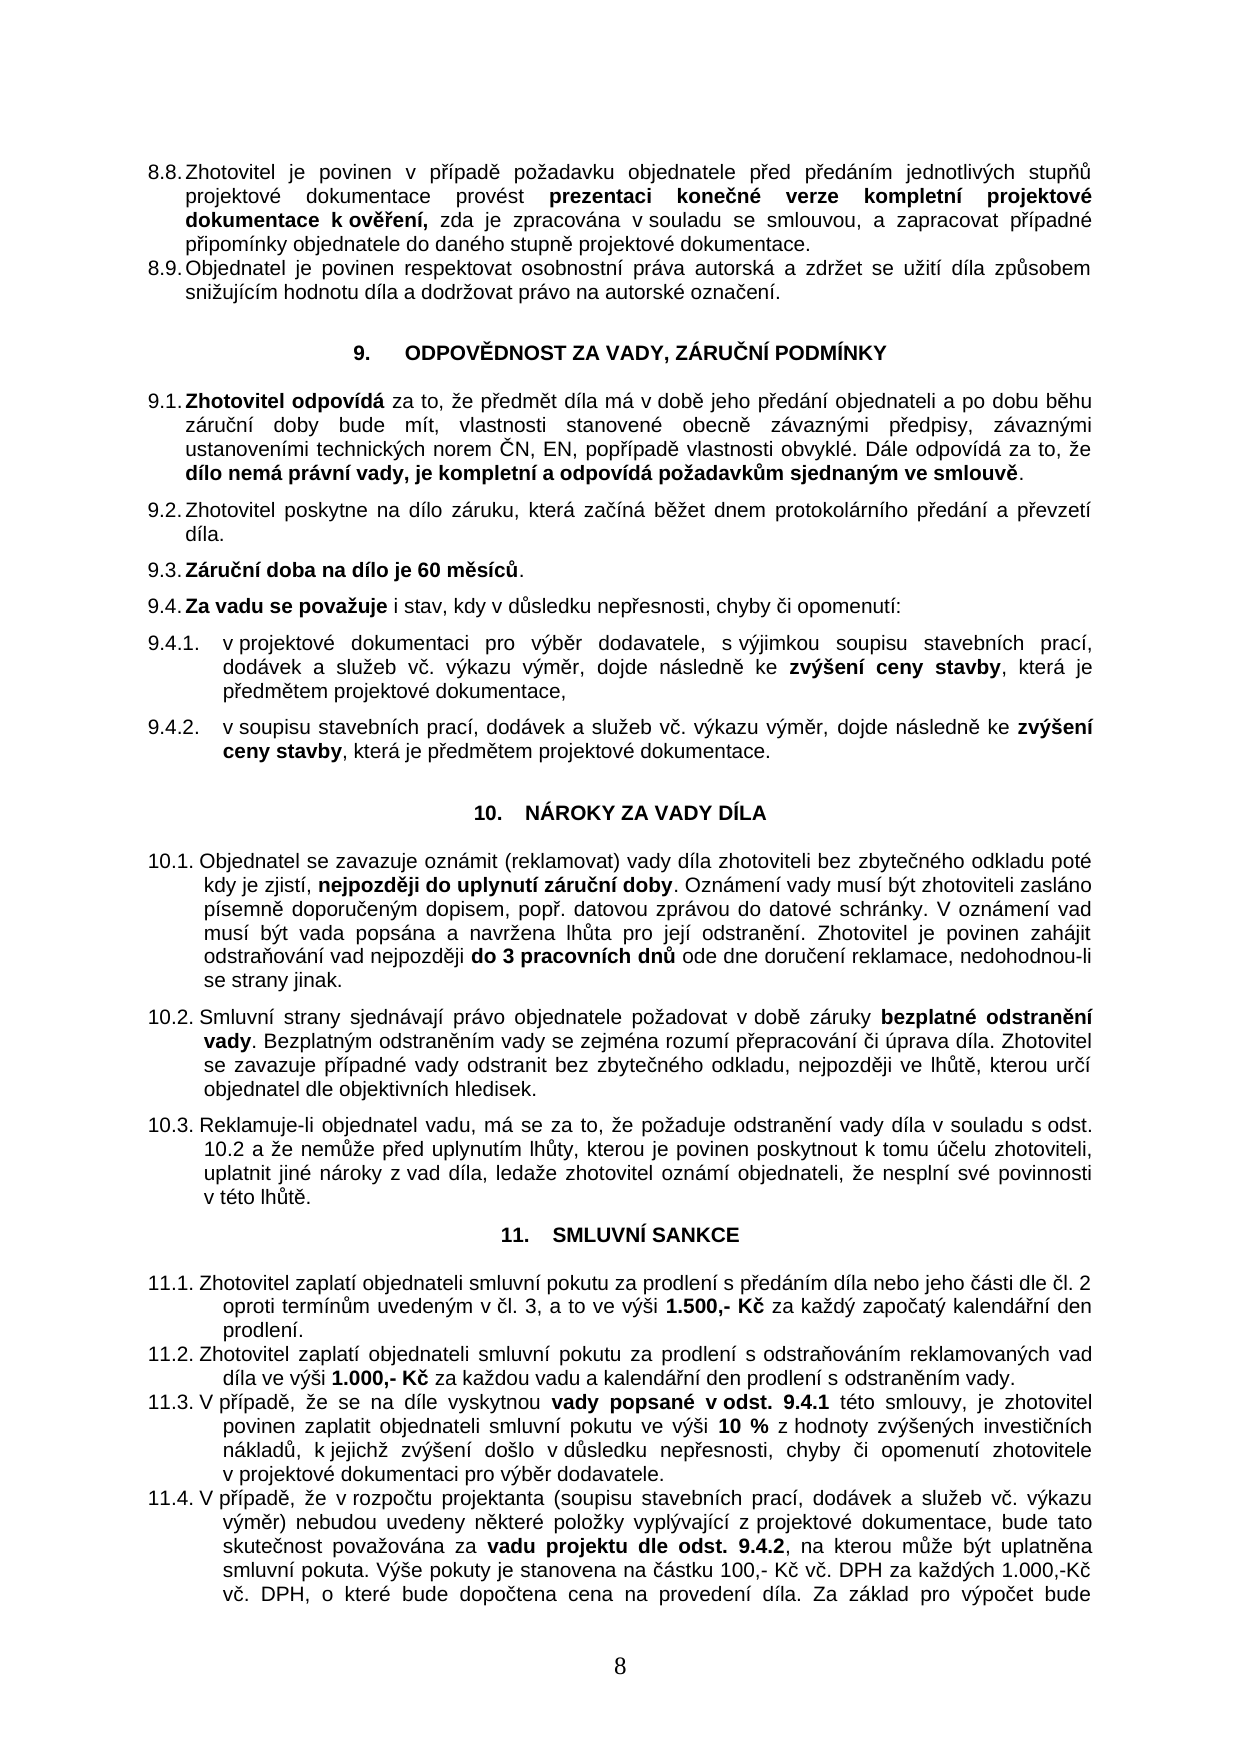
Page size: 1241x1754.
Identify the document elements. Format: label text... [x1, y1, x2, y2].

list v soupisu stavebních prací, dodávek a služeb vč. výkazu výměr, dojde následně ke zvýšení ceny stavby, která je předmětem projektové dokumentace. [148, 715, 1093, 763]
list Zhotovitel poskytne na dílo záruku, která začíná běžet dnem protokolárního předání a převzetí díla. [147, 497, 1093, 545]
list Zhotovitel je povinen v případě požadavku objednatele před předáním jednotlivých stupňů projektové dokumentace provést prezentaci konečné verze kompletní projektové dokumentace k ověření, zda je zpracována v souladu se smlouvou, a zapracovat případné připomínky objednatele do daného stupně projektové dokumentace. [148, 160, 1093, 256]
list Smluvní sankce [148, 1209, 1093, 1246]
list Smluvní strany sjednávají právo objednatele požadovat v době záruky bezplatné odstranění vady. Bezplatným odstraněním vady se zejména rozumí přepracování či úprava díla. Zhotovitel se zavazuje případné vady odstranit bez zbytečného odkladu, nejpozději ve lhůtě, kterou určí objednatel dle objektivních hledisek. [148, 1005, 1093, 1101]
list Odpovědnost za vady, záruční podmínky [148, 328, 1093, 365]
list Zhotovitel zaplatí objednateli smluvní pokutu za prodlení s předáním díla nebo jeho části dle čl. 2 oproti termínům uvedeným v čl. to ve výši 1.500,- Kč za každý započatý kalendářní den prodlení. [148, 1270, 1093, 1342]
list v projektové dokumentaci pro výběr dodavatele, s výjimkou soupisu stavebních prací, dodávek a služeb vč. výkazu výměr, dojde následně ke zvýšení ceny stavby, která je předmětem projektové dokumentace, [148, 631, 1093, 703]
list Reklamuje-li objednatel vadu, má se za to, že požaduje odstranění vady díla v souladu s odst. že nemůže před uplynutím lhůty, kterou je povinen poskytnout k tomu účelu zhotoviteli, uplatnit jiné nároky z vad díla, ledaže zhotovitel oznámí objednateli, že nesplní své povinnosti v této lhůtě. [148, 1113, 1093, 1209]
list Nároky za vady díla [148, 787, 1093, 824]
list Objednatel je povinen respektovat osobnostní práva autorská a zdržet se užití díla způsobem snižujícím hodnotu díla a dodržovat právo na autorské označení. [148, 256, 1093, 304]
list Objednatel se zavazuje oznámit (reklamovat) vady díla zhotoviteli bez zbytečného odkladu poté kdy je zjistí, nejpozději do uplynutí záruční doby. Oznámení vady musí být zhotoviteli zasláno písemně doporučeným dopisem, popř. datovou zprávou do datové schránky. V oznámení vad musí být vada popsána a navržena lhůta pro její odstranění. Zhotovitel je povinen zahájit odstraňování vad nejpozději do 3 pracovních dnů ode dne doručení reklamace, nedohodnou-li se strany jinak. [148, 848, 1093, 992]
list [148, 1486, 1093, 1606]
list Zhotovitel zaplatí objednateli smluvní pokutu za prodlení s odstraňováním reklamovaných vad díla ve výši 1.000,- Kč za každou vadu a kalendářní den prodlení s odstraněním vady. [148, 1342, 1093, 1390]
list Za vadu se považuje i stav, kdy v důsledku nepřesnosti, chyby či opomenutí: [147, 594, 1093, 618]
list Zhotovitel odpovídá za to, že předmět díla má v době jeho předání objednateli a po dobu běhu záruční doby bude mít, vlastnosti stanovené obecně závaznými předpisy, závaznými ustanoveními technických norem ČN, EN, popřípadě vlastnosti obvyklé. Dále odpovídá za to, že dílo nemá právní vady, je kompletní a odpovídá požadavkům sjednaným ve smlouvě. [148, 389, 1093, 485]
list Záruční doba na dílo je 60 měsíců. [147, 558, 1093, 582]
list V případě, že se na díle vyskytnou vady popsané v odst. 9.4.1 této smlouvy, je zhotovitel povinen zaplatit objednateli smluvní pokutu ve výši 10 % z hodnoty zvýšených investičních nákladů, k jejichž zvýšení došlo v důsledku nepřesnosti, chyby či opomenutí zhotovitele v projektové dokumentaci pro výběr dodavatele. [148, 1390, 1093, 1486]
